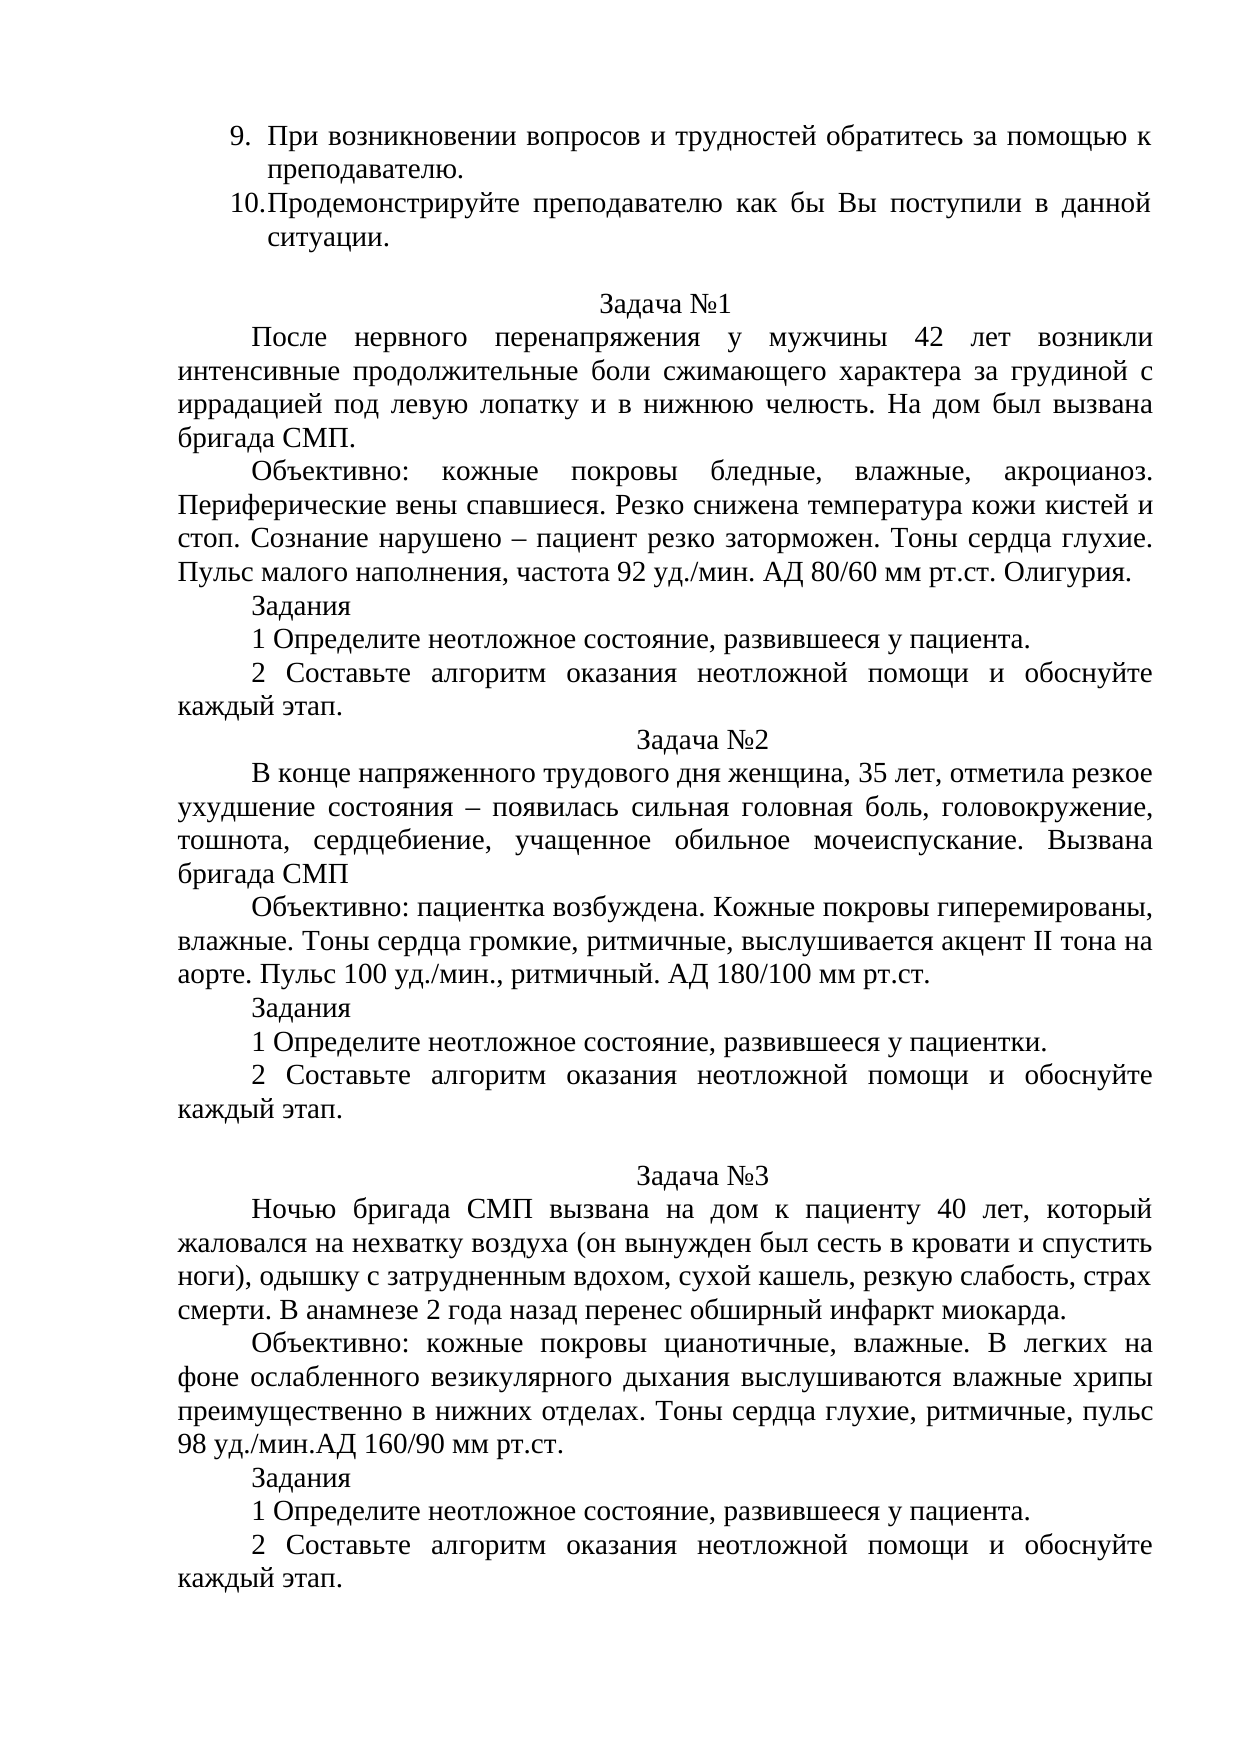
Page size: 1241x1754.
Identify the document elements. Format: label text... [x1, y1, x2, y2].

text 1 Определите неотложное состояние, развившееся у пациента. [177, 621, 1154, 655]
text Задания [177, 1460, 1154, 1493]
text В конце напряженного трудового дня женщина, 35 лет, отметила резкое ухудшение состояния – появилась сильная головная боль, головокружение, тошнота, сердцебиение, учащенное обильное мочеиспускание. Вызвана бригада СМП [177, 755, 1154, 889]
list Продемонстрируйте преподавателю как бы Вы поступили в данной ситуации. [229, 185, 1152, 252]
text Объективно: пациентка возбуждена. Кожные покровы гиперемированы, влажные. Тоны сердца громкие, ритмичные, выслушивается акцент II тона на аорте. Пульс 100 уд./мин., ритмичный. АД 180/100 мм рт.ст. [177, 889, 1154, 990]
text 2 Составьте алгоритм оказания неотложной помощи и обоснуйте каждый этап. [177, 1057, 1154, 1124]
text 2 Составьте алгоритм оказания неотложной помощи и обоснуйте каждый этап. [177, 655, 1154, 722]
text Задача №1 [177, 286, 1154, 319]
text Объективно: кожные покровы цианотичные, влажные. В легких на фоне ослабленного везикулярного дыхания выслушиваются влажные хрипы преимущественно в нижних отделах. Тоны сердца глухие, ритмичные, пульс 98 уд./мин.АД 160/90 мм рт.ст. [177, 1326, 1154, 1460]
text 1 Определите неотложное состояние, развившееся у пациентки. [177, 1024, 1154, 1057]
text Ночью бригада СМП вызвана на дом к пациенту 40 лет, который жаловался на нехватку воздуха (он вынужден был сесть в кровати и спустить ноги), одышку с затрудненным вдохом, сухой кашель, резкую слабость, страх [177, 1191, 1154, 1292]
text смерти. В анамнезе 2 года назад перенес обширный инфаркт миокарда. [177, 1292, 1154, 1326]
text 1 Определите неотложное состояние, развившееся у пациента. [177, 1493, 1154, 1527]
text 2 Составьте алгоритм оказания неотложной помощи и обоснуйте каждый этап. [177, 1527, 1154, 1594]
list При возникновении вопросов и трудностей обратитесь за помощью к преподавателю. [229, 118, 1152, 185]
text Объективно: кожные покровы бледные, влажные, акроцианоз. Периферические вены спавшиеся. Резко снижена температура кожи кистей и стоп. Сознание нарушено – пациент резко заторможен. Тоны сердца глухие. Пульс малого наполнения, частота 92 уд./мин. АД 80/60 мм рт.ст. Олигурия. [177, 453, 1154, 588]
text Задания [177, 588, 1154, 621]
text Задача №2 [177, 722, 1154, 755]
text Задания [177, 990, 1154, 1024]
text После нервного перенапряжения у мужчины 42 лет возникли интенсивные продолжительные боли сжимающего характера за грудиной с иррадацией под левую лопатку и в нижнюю челюсть. На дом был вызвана бригада СМП. [177, 319, 1154, 453]
text Задача №3 [177, 1158, 1154, 1191]
